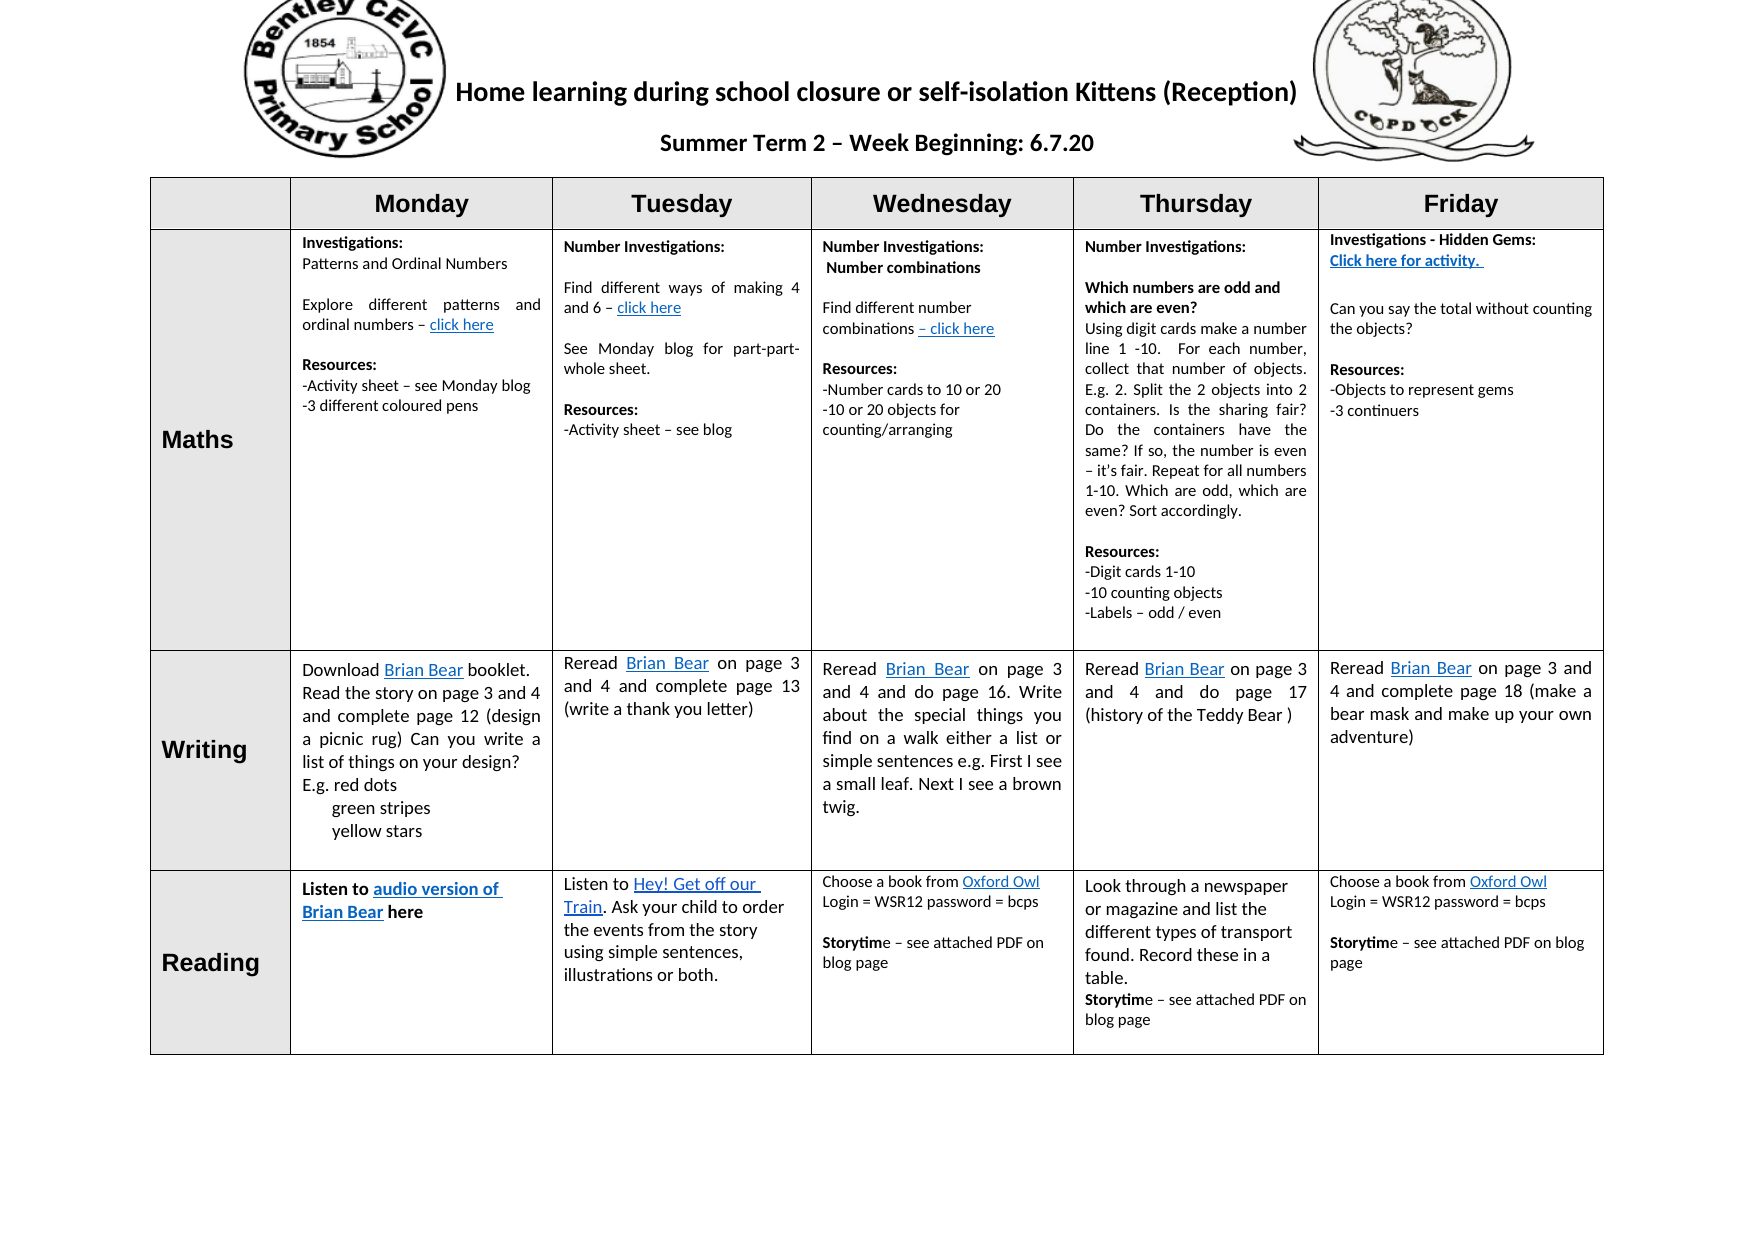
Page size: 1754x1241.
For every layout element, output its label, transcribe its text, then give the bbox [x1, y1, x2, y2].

table_cell Number Investigations: Number combinations Find different number combinations – click here Resources: -Number cards to 10 or 20 -10 or 20 objects for counting/arranging [812, 230, 1073, 650]
table_cell Investigations: Patterns and Ordinal Numbers Explore different patterns and ordinal numbers – click here Resources: -Activity sheet – see Monday blog -3 different coloured pens [291, 230, 552, 650]
table_cell Reread Brian Bear on page 3 and 4 and do page 17 (history of the Teddy Bear ) [1074, 651, 1318, 870]
table_cell Download Brian Bear booklet. Read the story on page 3 and 4 and complete page 12 (design a picnic rug) Can you write a list of things on your design? E.g. red dots green stripes yellow stars [291, 651, 552, 870]
picture [237, 108, 1541, 128]
table_cell Writing [151, 651, 290, 870]
table_header Monday [291, 178, 552, 228]
table_cell Reread Brian Bear on page 3 and 4 and complete page 18 (make a bear mask and make up your own adventure) [1319, 651, 1603, 870]
table_cell Look through a newspaper or magazine and list the different types of transport found. Record these in a table. Storytime – see attached PDF on blog page [1074, 871, 1318, 1054]
table_cell Choose a book from Oxford Owl Login = WSR12 password = bcps Storytime – see attached PDF on blog page [812, 871, 1073, 1054]
table_header Thursday [1074, 178, 1318, 228]
table_header Tuesday [553, 178, 811, 228]
table_cell Number Investigations: Which numbers are odd and which are even? Using digit cards make a number line 1 -10. For each number, collect that number of objects. E.g. 2. Split the 2 objects into 2 containers. Is the sharing fair? Do the containers have the same? If so, the number is even – it’s fair. Repeat for all numbers 1-10. Which are odd, which are even? Sort accordingly. Resources: -Digit cards 1-10 -10 counting objects -Labels – odd / even [1074, 230, 1318, 650]
picture [237, 158, 1541, 170]
table_cell Listen to Hey! Get off our Train. Ask your child to order the events from the story using simple sentences, illustrations or both. [553, 871, 811, 1054]
table_cell Reread Brian Bear on page 3 and 4 and complete page 13 (write a thank you letter) [553, 651, 811, 870]
table_cell Investigations - Hidden Gems: Click here for activity. Can you say the total without counting the objects? Resources: -Objects to represent gems -3 continuers [1319, 230, 1603, 650]
table_cell Listen to audio version of Brian Bear here [291, 871, 552, 1054]
table_header Wednesday [812, 178, 1073, 228]
table_header Friday [1319, 178, 1603, 228]
text Home learning during school closure or self-isolation Kittens (Reception) [150, 74, 1604, 108]
table_cell Reread Brian Bear on page 3 and 4 and do page 16. Write about the special things you find on a walk either a list or simple sentences e.g. First I see a small leaf. Next I see a brown twig. [812, 651, 1073, 870]
text Summer Term 2 – Week Beginning: 6.7.20 [150, 128, 1604, 158]
table_cell Maths [151, 230, 290, 650]
table_cell Choose a book from Oxford Owl Login = WSR12 password = bcps Storytime – see attached PDF on blog page [1319, 871, 1603, 1054]
table_cell Reading [151, 871, 290, 1054]
table_cell Number Investigations: Find different ways of making 4 and 6 – click here See Monday blog for part-part-whole sheet. Resources: -Activity sheet – see blog [553, 230, 811, 650]
table_header [151, 178, 290, 228]
picture [237, 0, 1541, 74]
